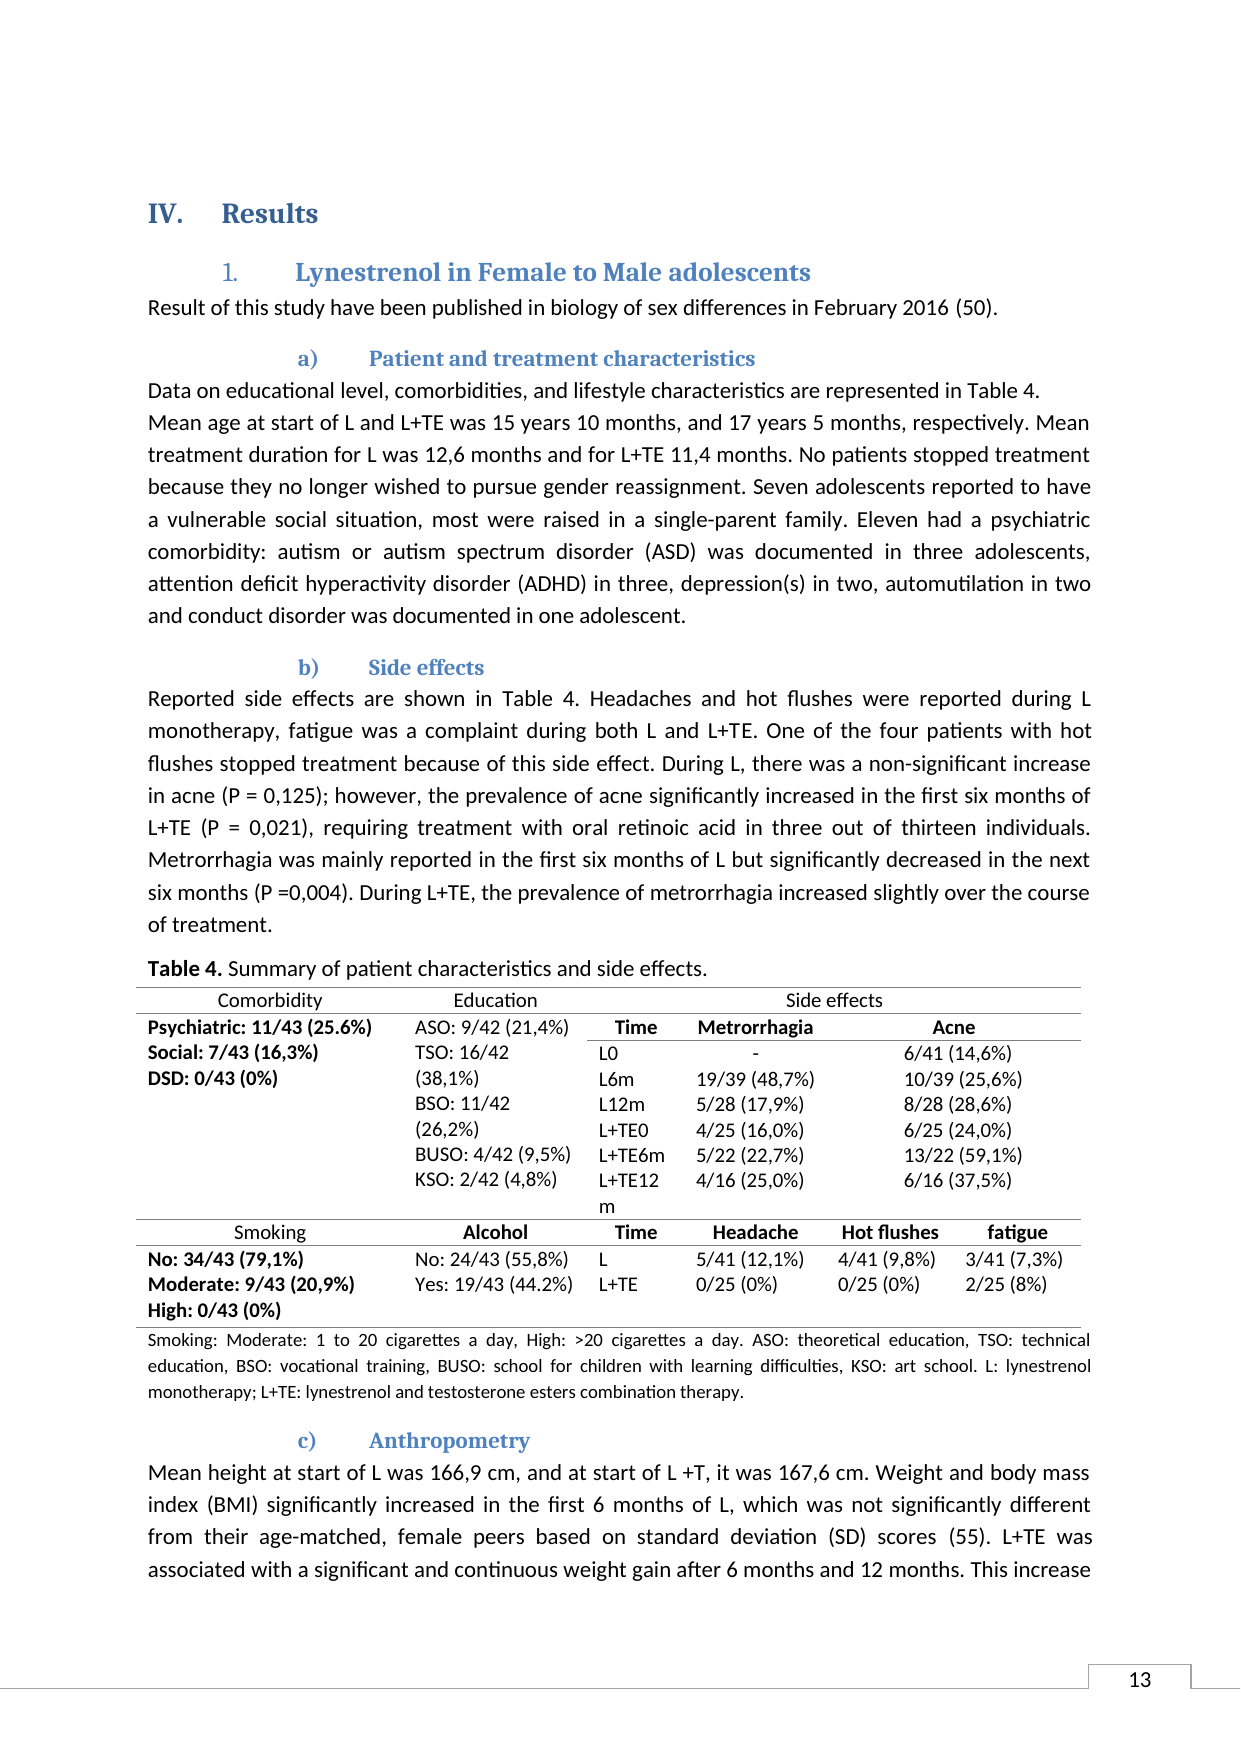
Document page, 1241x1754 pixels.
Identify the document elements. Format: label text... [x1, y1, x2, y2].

table_cell Psychiatric: 11/43 (25.6%) Social: 7/43 (16,3%) DSD: 0/43 (0%) [136, 1014, 404, 1218]
table_cell ASO: 9/42 (21,4%) TSO: 16/42 (38,1%) BSO: 11/42 (26,2%) BUSO: 4/42 (9,5%) KSO: 2/42 (4,8%) [404, 1014, 587, 1218]
table_cell L0 L6m L12m L+TE0 L+TE6m L+TE12m [587, 1041, 684, 1218]
table_cell Alcohol [404, 1220, 587, 1245]
table_cell 4/41 (9,8%) 0/25 (0%) [827, 1246, 954, 1327]
subtitle Results [148, 198, 1093, 231]
table_header Comorbidity [136, 988, 404, 1013]
text Smoking: Moderate: 1 to 20 cigarettes a day, High: >20 cigarettes a day. ASO: theoretical education, TSO: technical education, BSO: vocational training, BUSO: school for children with learning difficulties, KSO: art school. L: lynestrenol monotherapy; L+TE: lynestrenol and testosterone esters combination therapy. [148, 1328, 1093, 1404]
table_cell 6/41 (14,6%) 10/39 (25,6%) 8/28 (28,6%) 6/25 (24,0%) 13/22 (59,1%) 6/16 (37,5%) [827, 1041, 1081, 1218]
table_header Side effects [587, 988, 1081, 1013]
table_cell Acne [827, 1014, 1081, 1039]
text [148, 1458, 1093, 1583]
subtitle Lynestrenol in Female to Male adolescents [223, 257, 1093, 288]
subtitle Anthropometry [298, 1428, 1093, 1454]
text Data on educational level, comorbidities, and lifestyle characteristics are represented in Table 4. [148, 376, 1093, 404]
text Reported side effects are shown in Table 4. Headaches and hot flushes were reported during L monotherapy, fatigue was a complaint during both L and L+TE. One of the four patients with hot flushes stopped treatment because of this side effect. During L, there was a non-significant increase in acne (P = 0,125); however, the prevalence of acne significantly increased in the first six months of L+TE (P = 0,021), requiring treatment with oral retinoic acid in three out of thirteen individuals. Metrorrhagia was mainly reported in the first six months of L but significantly decreased in the next six months (P =0,004). During L+TE, the prevalence of metrorrhagia increased slightly over the course of treatment. [148, 684, 1093, 938]
text Result of this study have been published in biology of sex differences in February 2016 (50). [148, 293, 1093, 321]
table_cell 3/41 (7,3%) 2/25 (8%) [954, 1246, 1081, 1327]
table_cell 5/41 (12,1%) 0/25 (0%) [685, 1246, 827, 1327]
table_cell - 19/39 (48,7%) 5/28 (17,9%) 4/25 (16,0%) 5/22 (22,7%) 4/16 (25,0%) [685, 1041, 827, 1218]
table_cell Time [587, 1014, 684, 1039]
table_cell Headache [685, 1220, 827, 1245]
subtitle Side effects [298, 654, 1093, 681]
table_cell Metrorrhagia [685, 1014, 827, 1039]
table_cell Time [587, 1220, 684, 1245]
text Table 4. Summary of patient characteristics and side effects. [148, 954, 1093, 982]
table_cell Hot flushes [827, 1220, 954, 1245]
table_cell L L+TE [587, 1246, 684, 1327]
table_cell No: 24/43 (55,8%) Yes: 19/43 (44.2%) [404, 1246, 587, 1327]
table_cell fatigue [954, 1220, 1081, 1245]
table_cell Smoking [136, 1220, 404, 1245]
table_header Education [404, 988, 587, 1013]
subtitle Patient and treatment characteristics [298, 346, 1093, 372]
table_cell No: 34/43 (79,1%) Moderate: 9/43 (20,9%) High: 0/43 (0%) [136, 1246, 404, 1327]
text Mean age at start of L and L+TE was 15 years 10 months, and 17 years 5 months, respectively. Mean treatment duration for L was 12,6 months and for L+TE 11,4 months. No patients stopped treatment because they no longer wished to pursue gender reassignment. Seven adolescents reported to have a vulnerable social situation, most were raised in a single-parent family. Eleven had a psychiatric comorbidity: autism or autism spectrum disorder (ASD) was documented in three adolescents, attention deficit hyperactivity disorder (ADHD) in three, depression(s) in two, automutilation in two and conduct disorder was documented in one adolescent. [148, 408, 1093, 629]
